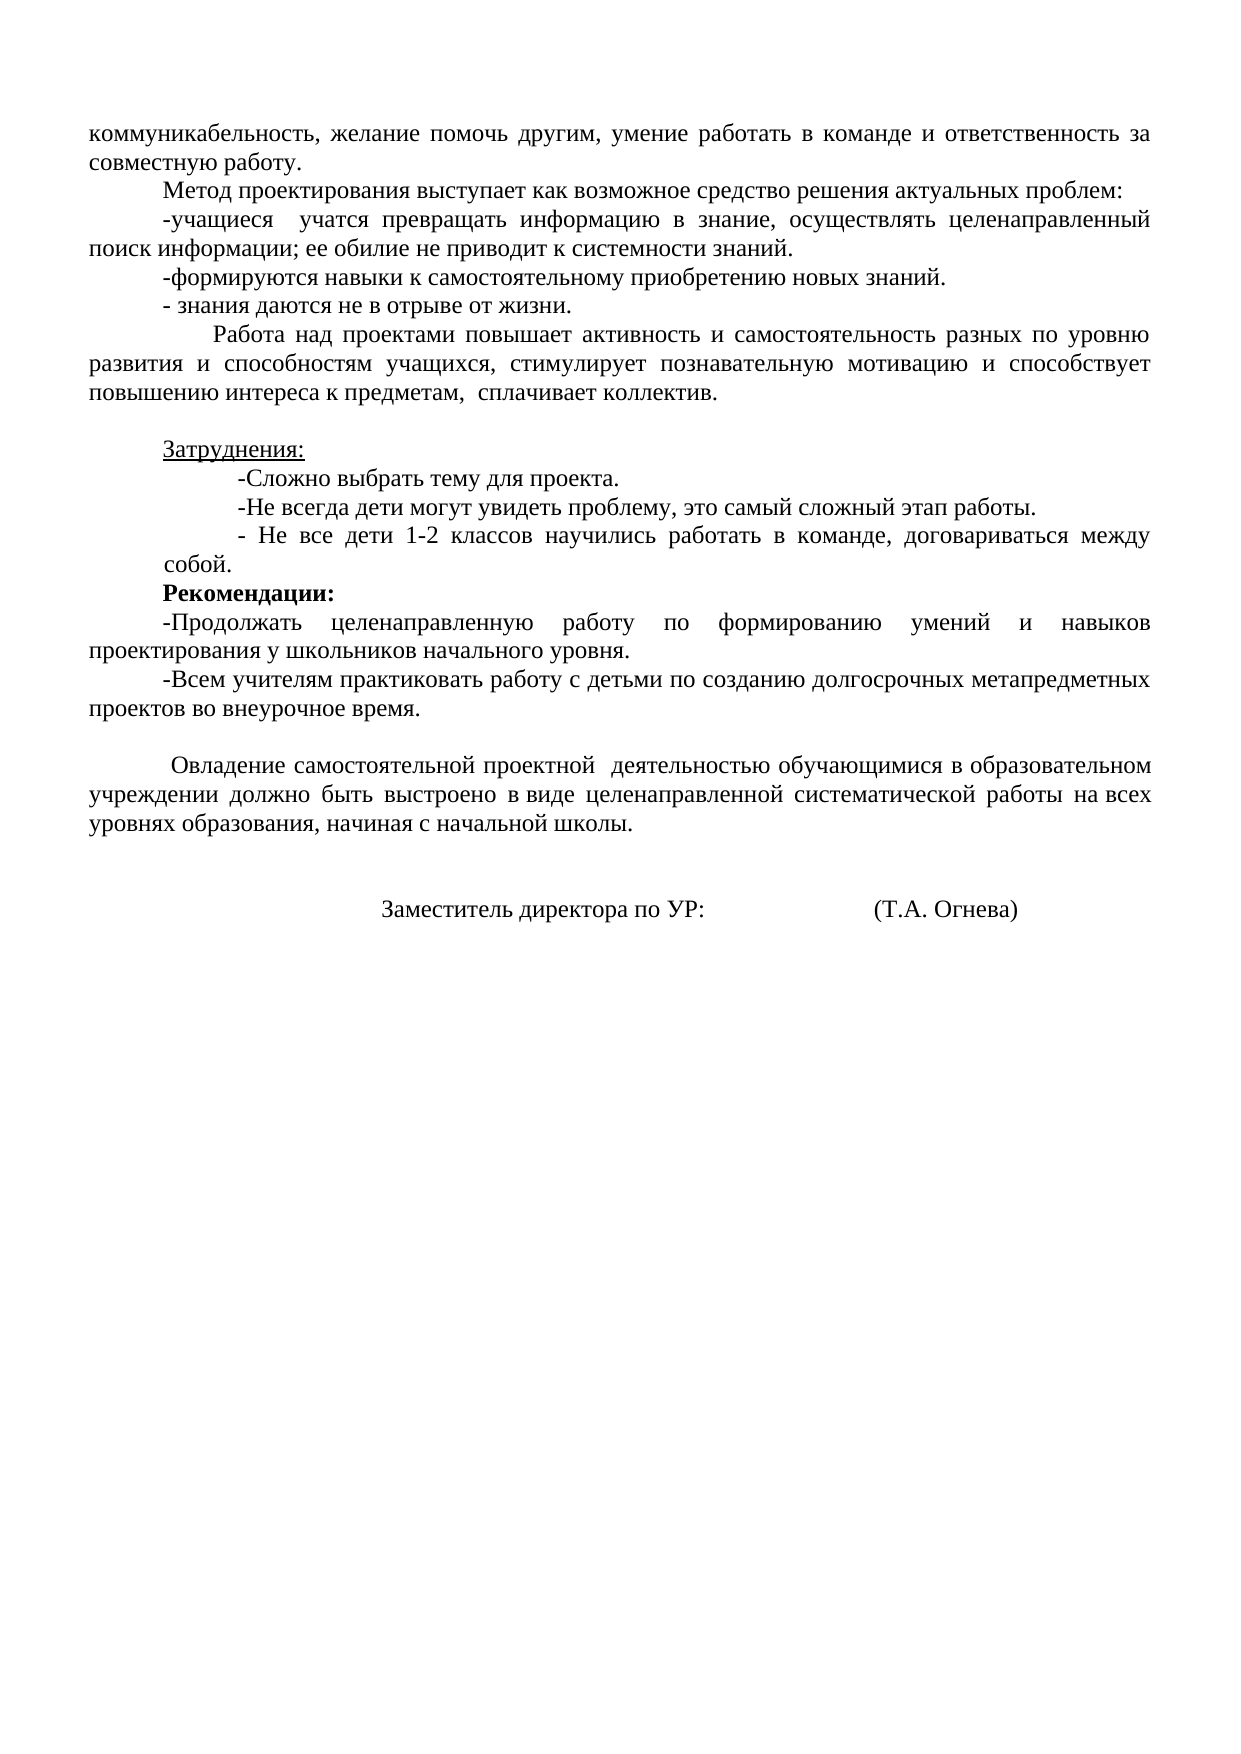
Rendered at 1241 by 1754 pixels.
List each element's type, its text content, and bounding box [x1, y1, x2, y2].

text - знания даются не в отрыве от жизни. [89, 291, 1152, 319]
text Метод проектирования выступает как возможное средство решения актуальных проблем: [89, 176, 1152, 204]
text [89, 118, 1152, 176]
list - Не все дети 1-2 классов научились работать в команде, договариваться между собой. [164, 521, 1152, 578]
list -Не всегда дети могут увидеть проблему, это самый сложный этап работы. [164, 492, 1152, 521]
text Овладение самостоятельной проектной деятельностью обучающимися в образовательном учреждении должно быть выстроено в виде целенаправленной систематической работы на всех уровнях образования, начиная с начальной школы. [89, 751, 1152, 837]
text Работа над проектами повышает активность и самостоятельность разных по уровню развития и способностям учащихся, стимулирует познавательную мотивацию и способствует повышению интереса к предметам, сплачивает коллектив. [89, 319, 1152, 406]
list -Сложно выбрать тему для проекта. [164, 463, 1152, 492]
text -формируются навыки к самостоятельному приобретению новых знаний. [89, 262, 1152, 291]
text Затруднения: [89, 434, 1152, 463]
text -учащиеся учатся превращать информацию в знание, осуществлять целенаправленный поиск информации; ее обилие не приводит к системности знаний. [89, 204, 1152, 262]
text Заместитель директора по УР: (Т.А. Огнева) [201, 894, 1152, 922]
text -Всем учителям практиковать работу с детьми по созданию долгосрочных метапредметных проектов во внеурочное время. [89, 664, 1152, 722]
text -Продолжать целенаправленную работу по формированию умений и навыков проектирования у школьников начального уровня. [89, 607, 1152, 664]
text Рекомендации: [89, 578, 1152, 607]
